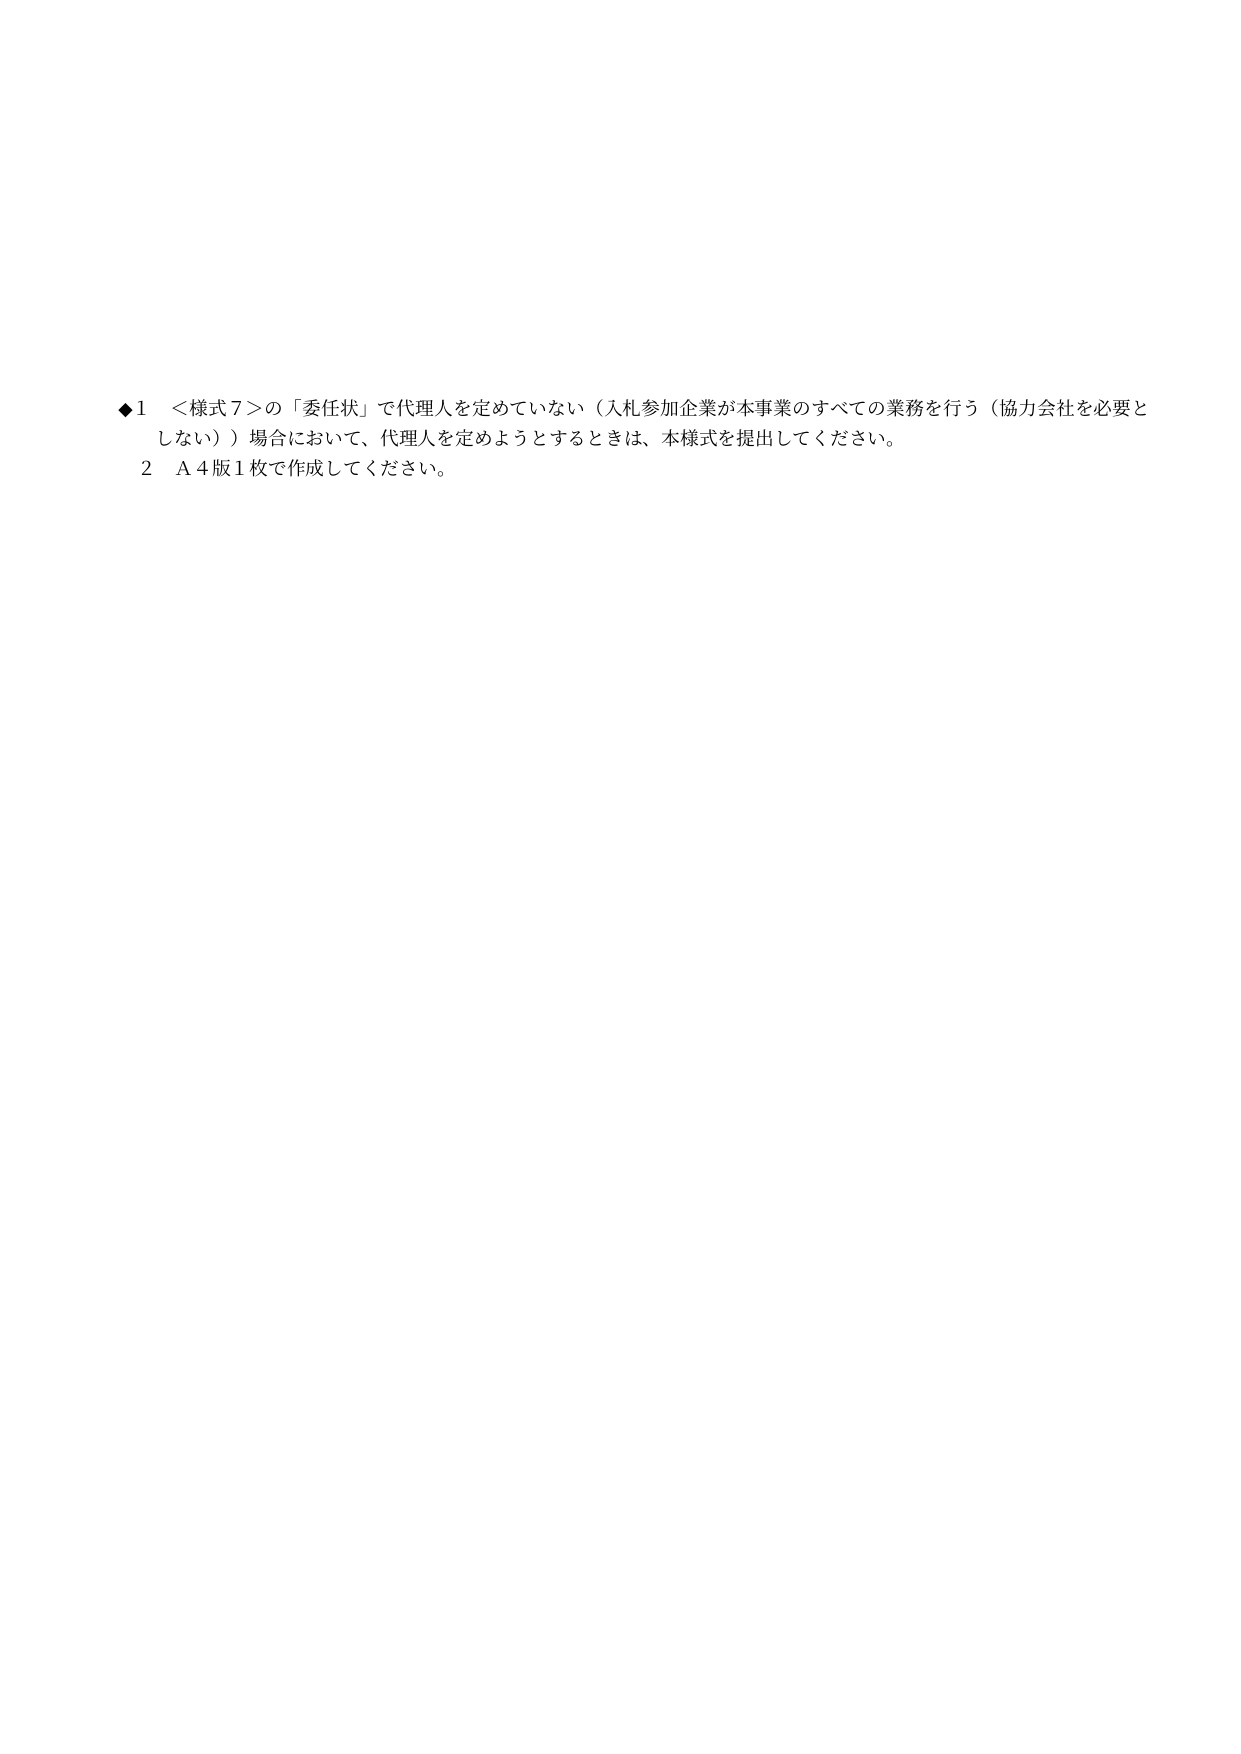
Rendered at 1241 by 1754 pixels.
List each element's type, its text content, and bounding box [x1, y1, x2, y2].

text ２ Ａ４版１枚で作成してください。 [118, 453, 1152, 483]
text ◆１ ＜様式７＞の「委任状」で代理人を定めていない（入札参加企業が本事業のすべての業務を行う（協力会社を必要としない））場合において、代理人を定めようとするときは、本様式を提出してください。 [118, 392, 1152, 453]
